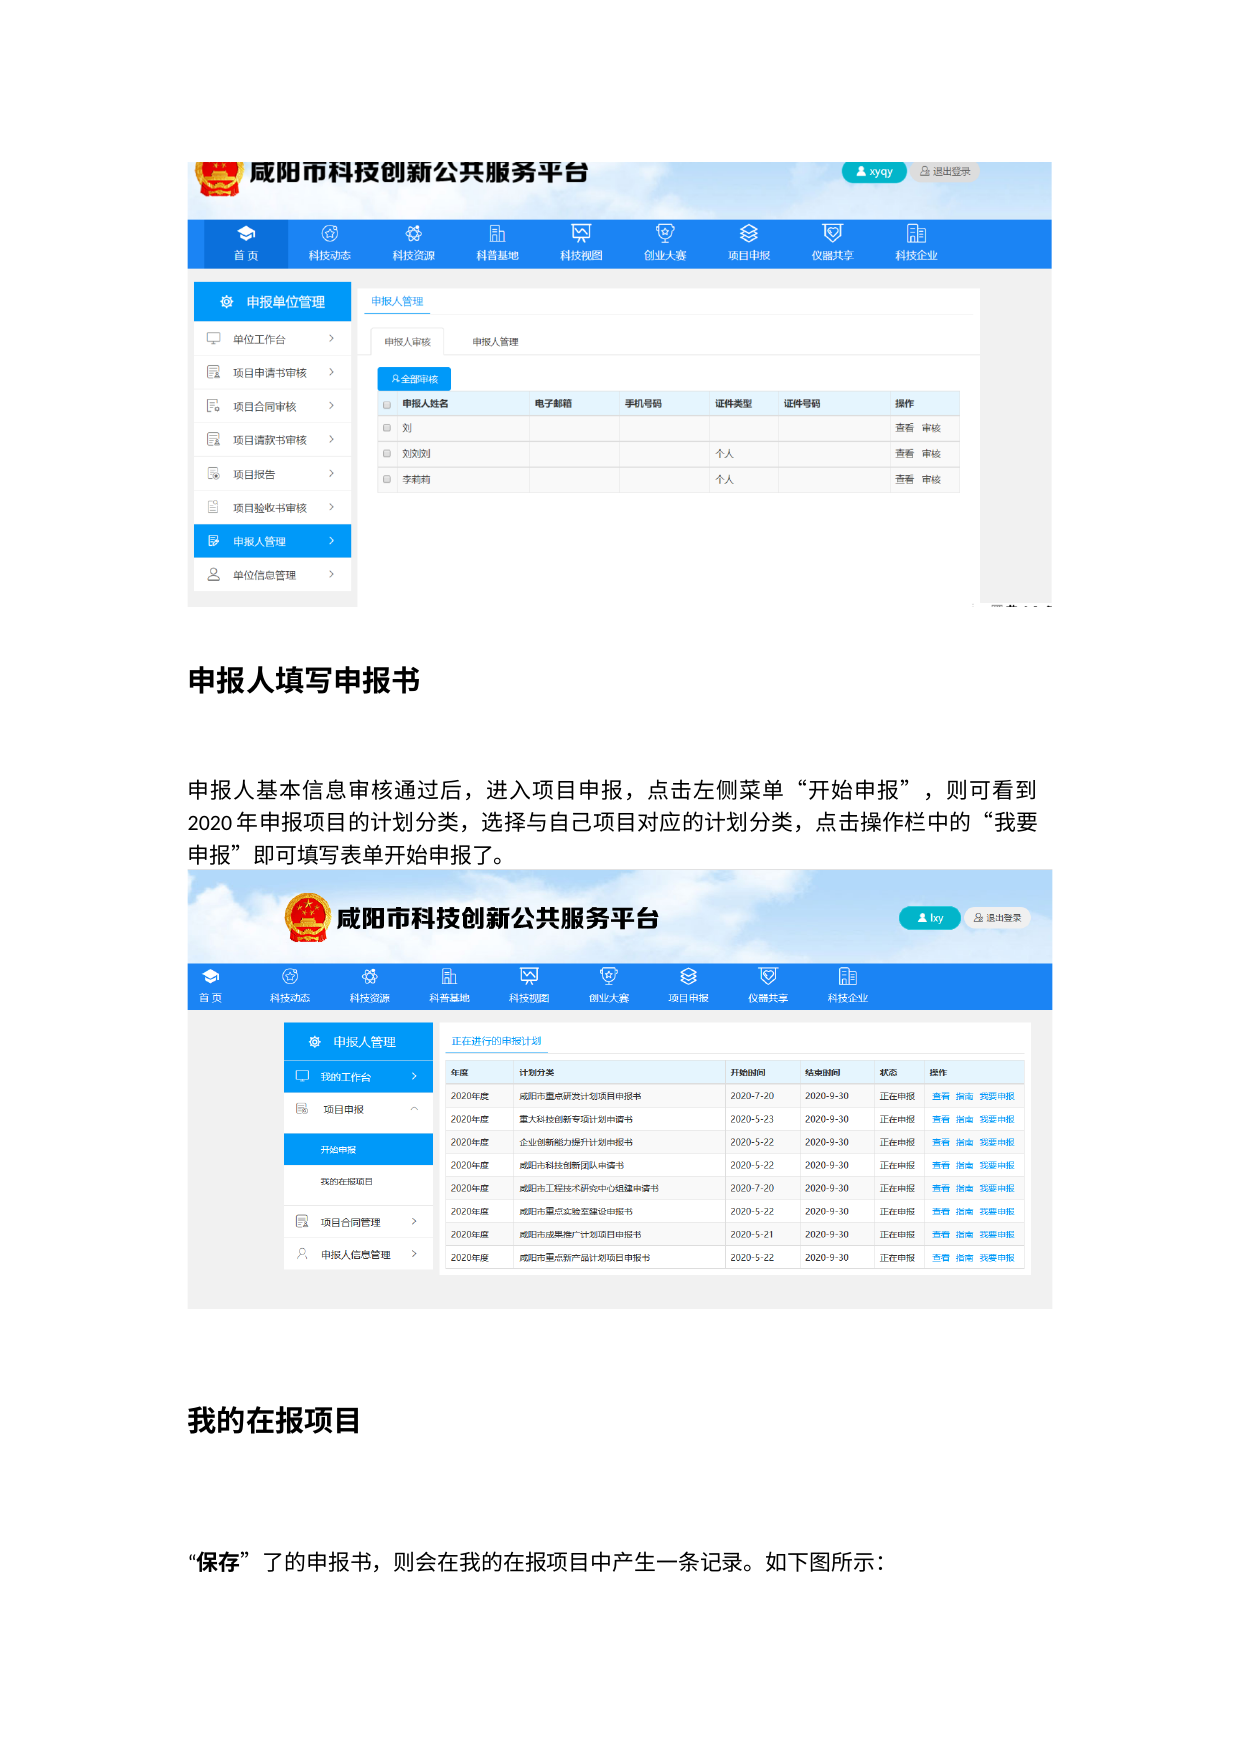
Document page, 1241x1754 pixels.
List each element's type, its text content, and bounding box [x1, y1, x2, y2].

subtitle 我的在报项目 [187, 1386, 1042, 1451]
picture [187, 869, 1053, 1309]
subtitle 申报人填写申报书 [187, 646, 1042, 711]
text “保存”了的申报书，则会在我的在报项目中产生一条记录。如下图所示： [187, 1545, 1042, 1577]
picture [187, 162, 1052, 607]
text 申报人基本信息审核通过后，进入项目申报，点击左侧菜单“开始申报”，则可看到2020年申报项目的计划分类，选择与自己项目对应的计划分类，点击操作栏中的“我要申报”即可填写表单开始申报了。 [187, 772, 1042, 869]
